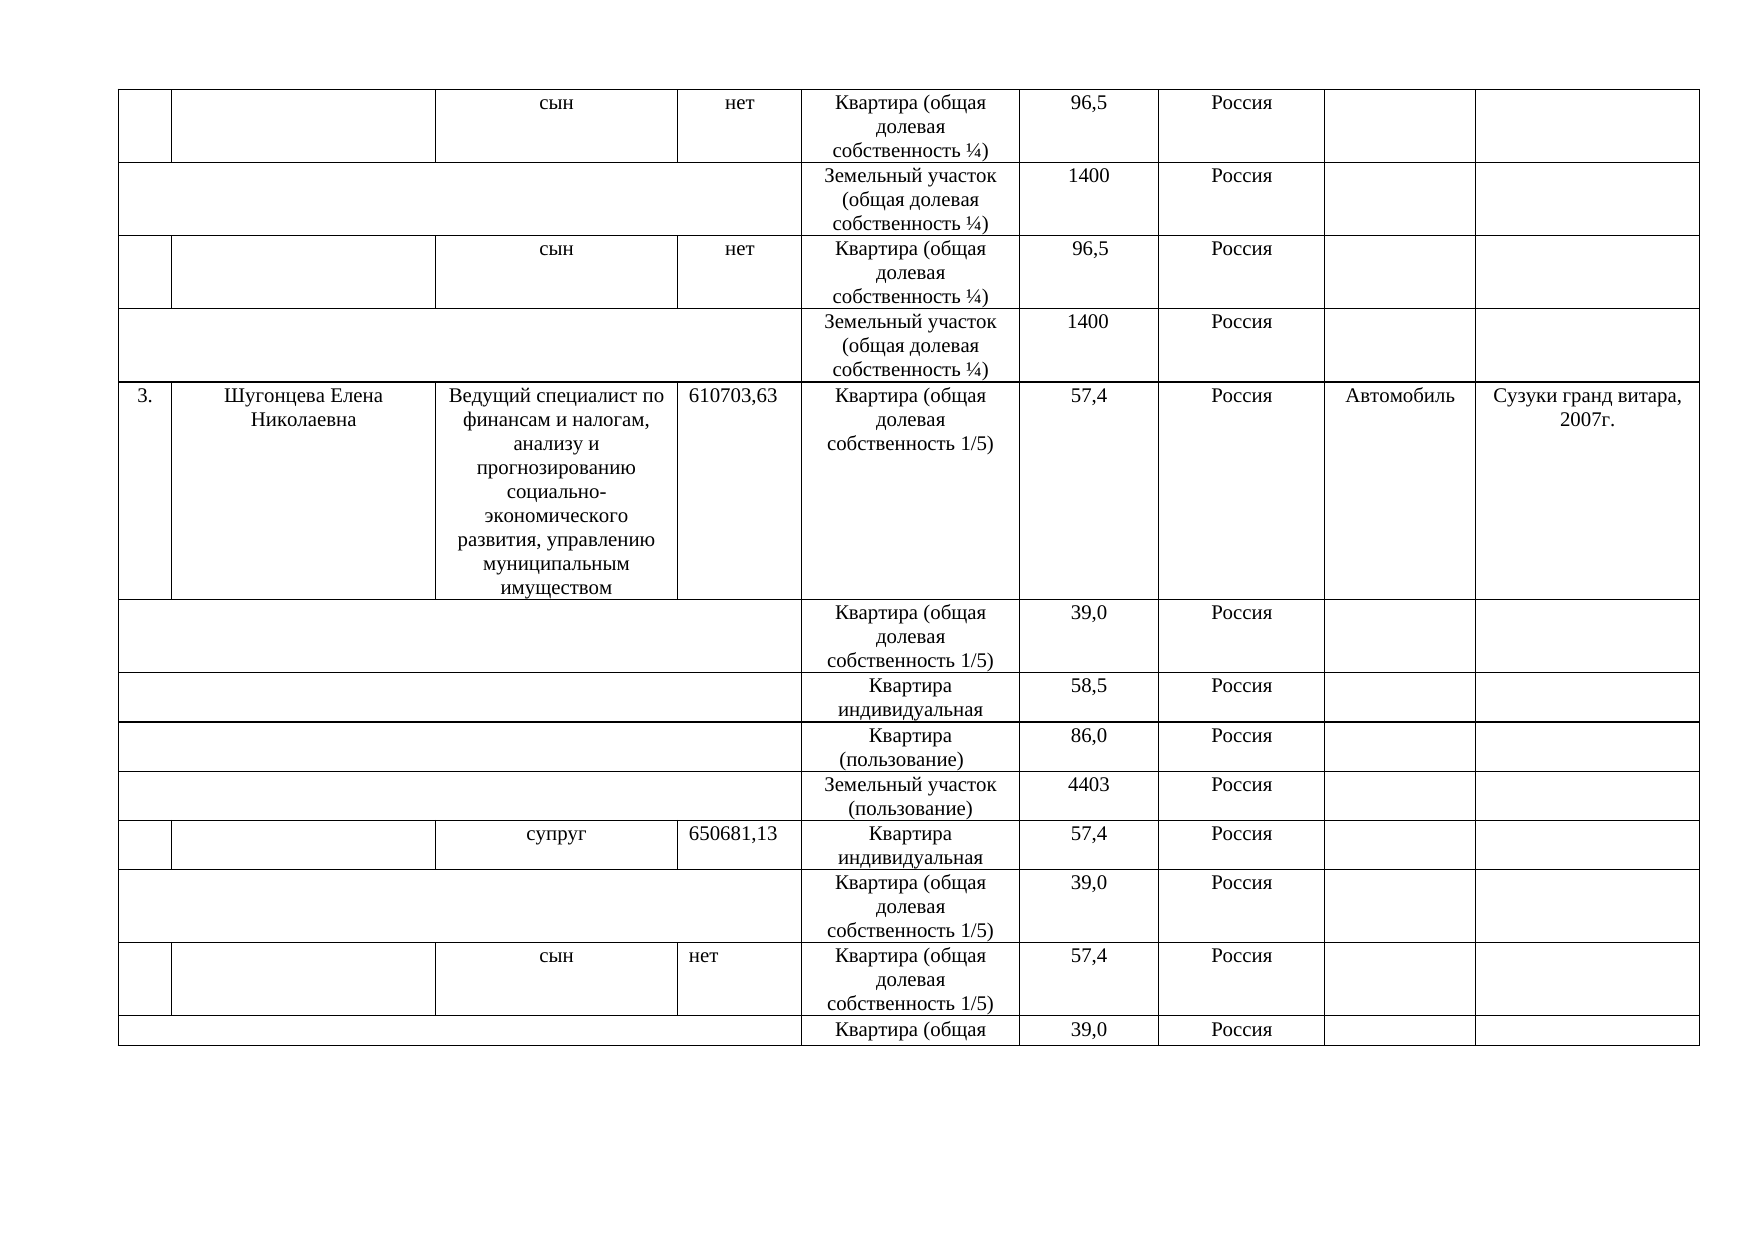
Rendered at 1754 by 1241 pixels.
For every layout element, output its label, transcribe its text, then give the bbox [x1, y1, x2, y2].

table_cell Россия [1159, 163, 1324, 235]
table_cell 1400 [1020, 309, 1158, 381]
table_cell [1476, 723, 1699, 771]
table_cell Россия [1159, 90, 1324, 162]
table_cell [802, 943, 1019, 1015]
table_cell Автомобиль [1325, 383, 1475, 599]
table_cell Россия [1159, 772, 1324, 820]
table_cell супруг [436, 821, 677, 869]
table_cell 3. [119, 383, 171, 599]
table_cell [1476, 821, 1699, 869]
table_cell сын [436, 236, 677, 308]
table_cell Шугонцева Елена Николаевна [172, 383, 435, 599]
table_cell 610703,63 [678, 383, 801, 599]
table_cell Земельный участок (общая долевая собственность ¼) [802, 309, 1019, 381]
table_cell [1476, 90, 1699, 162]
table_cell [172, 236, 435, 308]
table_cell Россия [1159, 870, 1324, 942]
table_cell [1325, 309, 1475, 381]
table_cell нет [678, 90, 801, 162]
table_cell [1476, 673, 1699, 721]
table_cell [802, 163, 1019, 235]
table_cell [1476, 309, 1699, 381]
table_cell [119, 163, 801, 235]
table_cell нет [678, 943, 801, 1015]
table_cell [1476, 772, 1699, 820]
table_cell 57,4 [1020, 943, 1158, 1015]
table_cell Россия [1159, 821, 1324, 869]
table_cell [119, 236, 171, 308]
table_cell 58,5 [1020, 673, 1158, 721]
table_cell Россия [1159, 943, 1324, 1015]
table_cell [119, 673, 801, 721]
table_cell [119, 90, 171, 162]
table_cell [1325, 821, 1475, 869]
table_cell 650681,13 [678, 821, 801, 869]
table_cell [119, 600, 801, 672]
table_cell [119, 772, 801, 820]
table_cell [1325, 943, 1475, 1015]
table_cell Квартира индивидуальная [802, 821, 1019, 869]
table_cell [119, 870, 801, 942]
table_cell [119, 723, 801, 771]
table_cell Сузуки гранд витара, 2007г. [1476, 383, 1699, 599]
table_cell [119, 309, 801, 381]
table_cell Квартира (пользование) [802, 723, 1019, 771]
table_cell [119, 821, 171, 869]
table_cell [1325, 163, 1475, 235]
table_cell сын [436, 90, 677, 162]
table_cell 57,4 [1020, 383, 1158, 599]
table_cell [802, 1016, 1019, 1044]
table_cell Квартира (общая долевая собственность 1/5) [802, 383, 1019, 599]
table_cell [1476, 1016, 1699, 1044]
table_cell 39,0 [1020, 1016, 1158, 1044]
table_cell [1325, 723, 1475, 771]
table_cell Россия [1159, 600, 1324, 672]
table_cell 39,0 [1020, 600, 1158, 672]
table_cell Россия [1159, 383, 1324, 599]
table_cell 39,0 [1020, 870, 1158, 942]
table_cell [802, 870, 1019, 942]
table_cell [1476, 943, 1699, 1015]
table_cell нет [678, 236, 801, 308]
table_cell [802, 90, 1019, 162]
table_cell [1325, 90, 1475, 162]
table_cell [172, 943, 435, 1015]
table_cell Россия [1159, 1016, 1324, 1044]
table_cell [172, 90, 435, 162]
table_cell Квартира (общая долевая собственность 1/5) [802, 600, 1019, 672]
table_cell Ведущий специалист по финансам и налогам, анализу и прогнозированию социально-экономического развития, управлению муниципальным имуществом [436, 383, 677, 599]
table_cell 4403 [1020, 772, 1158, 820]
table_cell сын [436, 943, 677, 1015]
table_cell [1325, 600, 1475, 672]
table_cell [1476, 236, 1699, 308]
table_cell [1476, 163, 1699, 235]
table_cell [119, 1016, 801, 1044]
table_cell 1400 [1020, 163, 1158, 235]
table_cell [802, 236, 1019, 308]
table_cell Россия [1159, 236, 1324, 308]
table_cell Земельный участок (пользование) [802, 772, 1019, 820]
table_cell 86,0 [1020, 723, 1158, 771]
table_cell Россия [1159, 723, 1324, 771]
table_cell Россия [1159, 673, 1324, 721]
table_cell [1325, 870, 1475, 942]
table_cell Россия [1159, 309, 1324, 381]
table_cell [1476, 600, 1699, 672]
table_cell [1325, 236, 1475, 308]
table_cell 96,5 [1020, 236, 1158, 308]
table_cell [1476, 870, 1699, 942]
table_cell [1325, 673, 1475, 721]
table_cell [1325, 772, 1475, 820]
table_cell [172, 821, 435, 869]
table_cell Квартира индивидуальная [802, 673, 1019, 721]
table_cell 57,4 [1020, 821, 1158, 869]
table_cell [1325, 1016, 1475, 1044]
table_cell 96,5 [1020, 90, 1158, 162]
table_cell [119, 943, 171, 1015]
